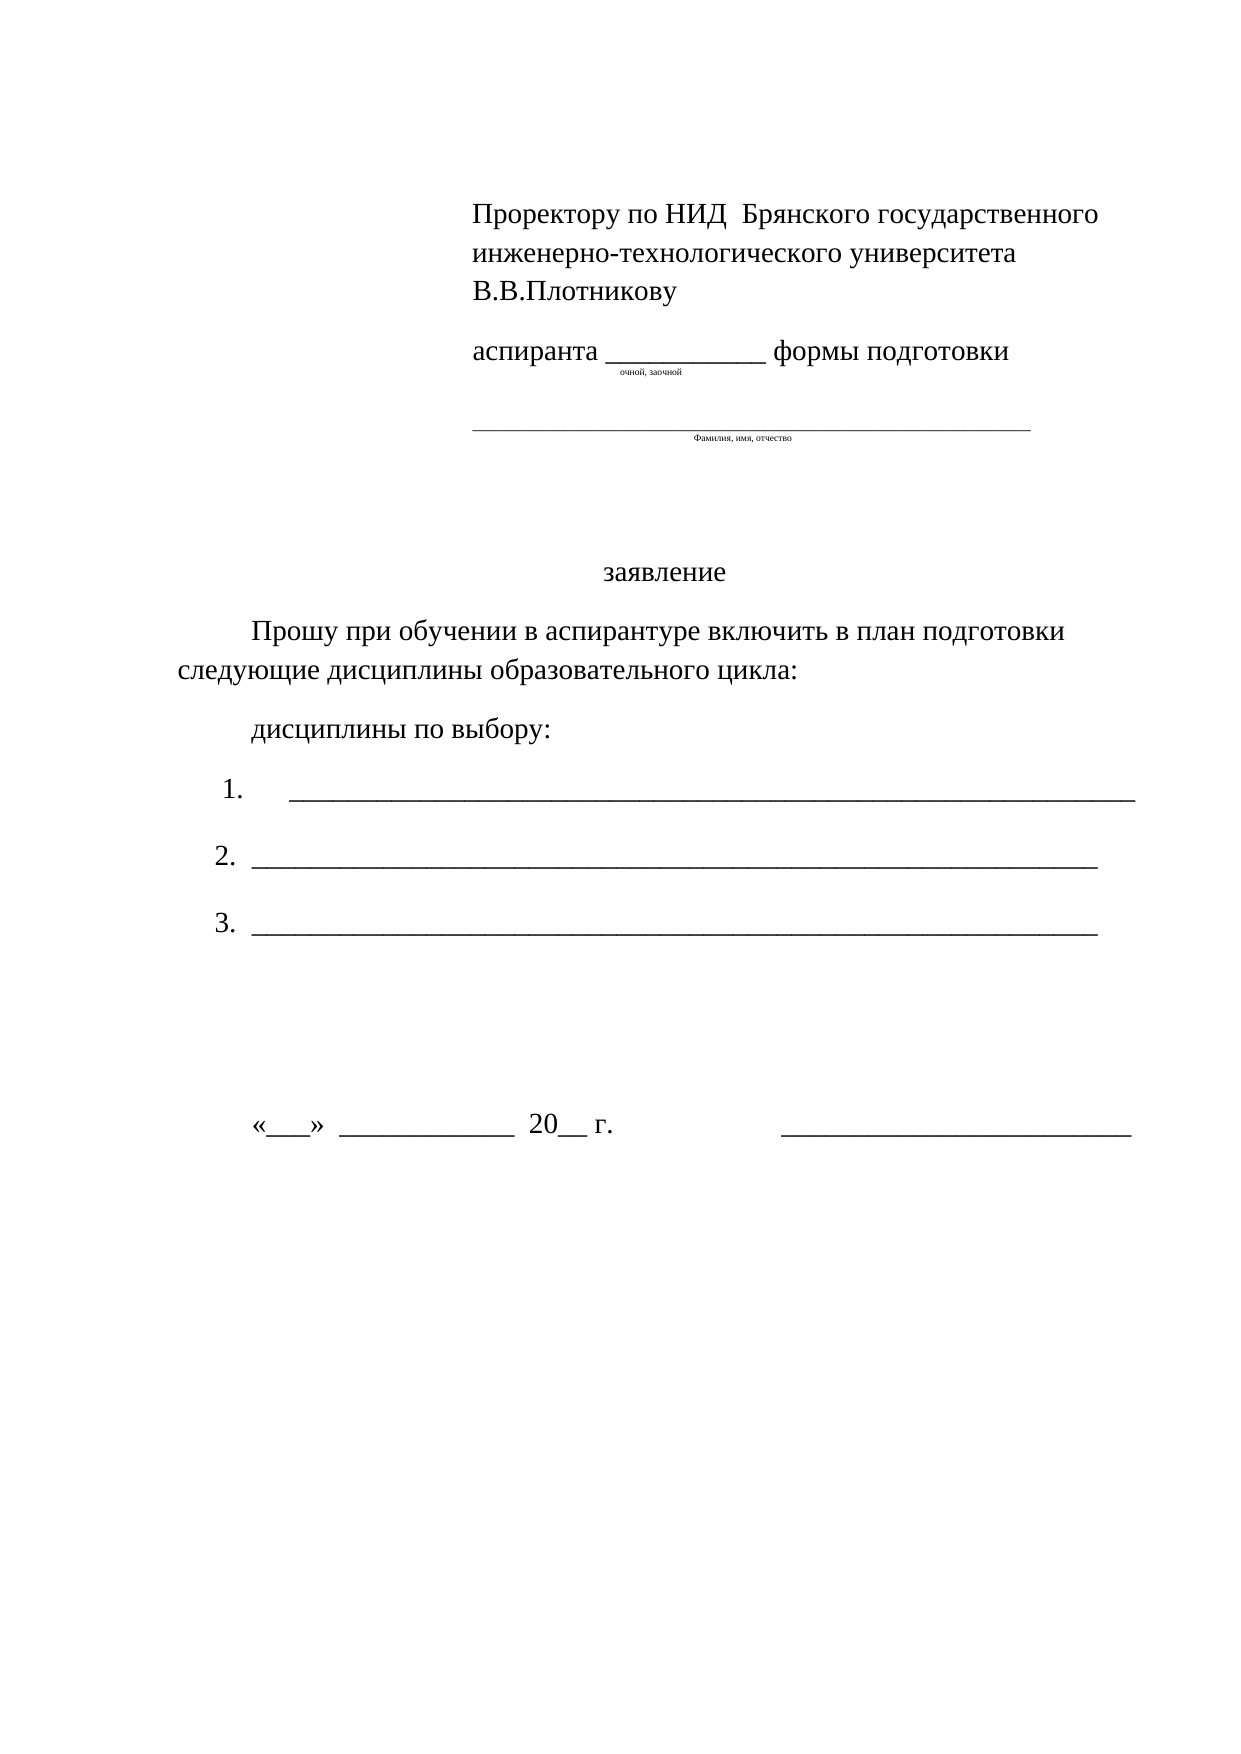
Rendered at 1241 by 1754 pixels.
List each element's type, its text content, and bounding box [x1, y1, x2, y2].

text дисциплины по выбору: [177, 711, 1152, 745]
text ___________________________________________________________________ [398, 414, 1152, 433]
text заявление [177, 554, 1152, 588]
list «___» ____________ 20__ г. ________________________ [252, 1106, 1152, 1140]
list __________________________________________________________ [222, 771, 1152, 804]
text Прошу при обучении в аспирантуре включить в план подготовки следующие дисциплины образовательного цикла: [177, 613, 1152, 686]
text Фамилия, имя, отчество [620, 433, 1152, 452]
text В.В.Плотникову [398, 273, 1152, 307]
text аспиранта ___________ формы подготовки [398, 333, 1152, 366]
list __________________________________________________________ [214, 905, 1152, 938]
text Проректору по НИД Брянского государственного инженерно-технологического университета [472, 196, 1152, 268]
list __________________________________________________________ [214, 838, 1152, 871]
text очной, заочной [620, 366, 1152, 386]
